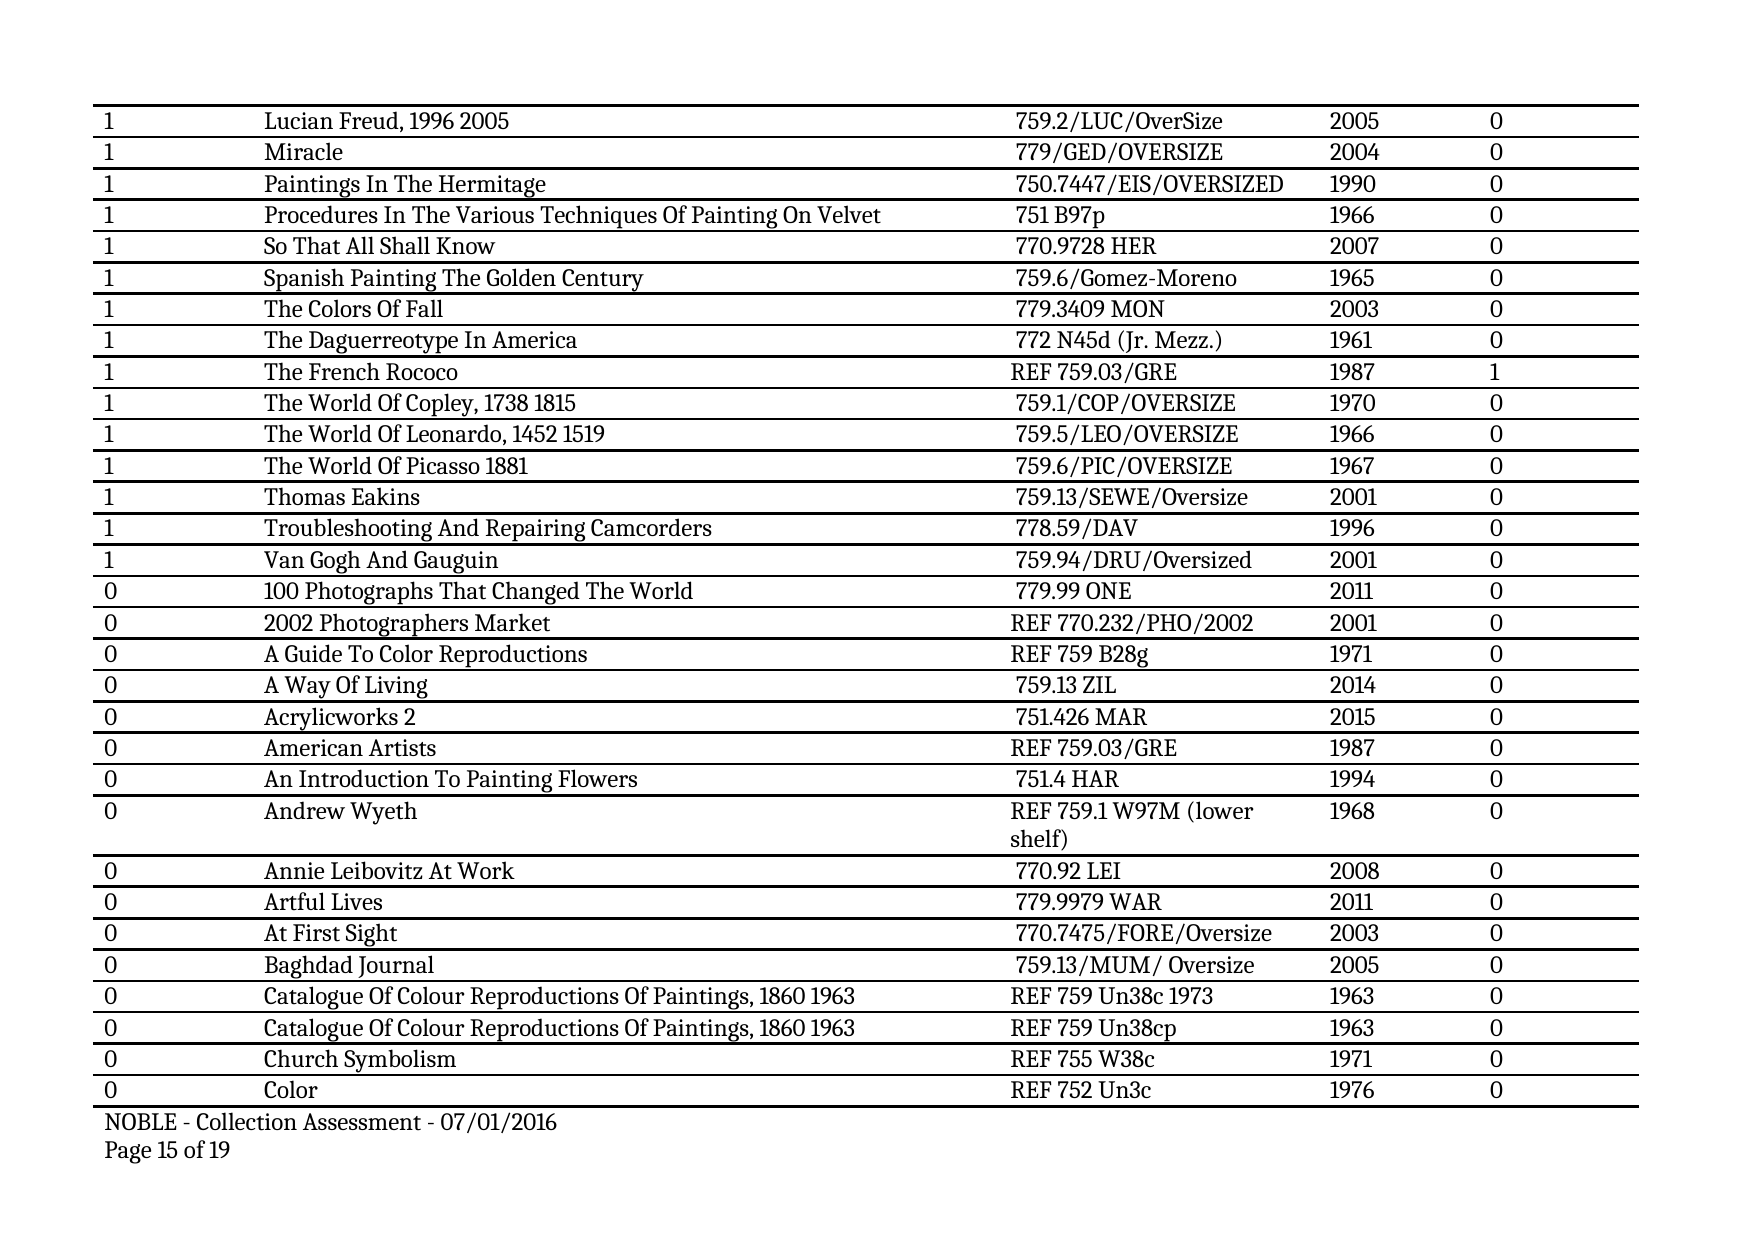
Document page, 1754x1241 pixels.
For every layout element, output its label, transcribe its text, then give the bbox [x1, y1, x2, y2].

table_cell 1 [93, 389, 253, 418]
table_cell 0 [93, 1013, 253, 1042]
table_cell 0 [1479, 389, 1638, 418]
table_cell The Daguerreotype In America [253, 326, 999, 355]
table_cell 772 N45d (Jr. Mezz.) [999, 326, 1319, 355]
table_cell A Way Of Living [253, 671, 999, 700]
table_cell REF 759.03/GRE [999, 734, 1319, 763]
table_cell Spanish Painting The Golden Century [253, 264, 999, 292]
table_cell Lucian Freud, 1996 2005 [253, 107, 999, 136]
table_cell 2001 [1319, 546, 1478, 574]
table_cell 0 [1479, 107, 1638, 136]
table_cell 0 [1479, 483, 1638, 512]
table_cell REF 759 Un38cp [999, 1013, 1319, 1042]
table_cell Andrew Wyeth [253, 797, 999, 854]
table_cell 0 [93, 920, 253, 948]
table_cell 759.1/COP/OVERSIZE [999, 389, 1319, 418]
table_cell 0 [1479, 1013, 1638, 1042]
table_cell 0 [1479, 452, 1638, 480]
table_cell 751.426 MAR [999, 703, 1319, 731]
table_cell 0 [1479, 170, 1638, 198]
table_cell 779.99 ONE [999, 577, 1319, 606]
table_cell 1963 [1319, 982, 1478, 1011]
table_cell 1971 [1319, 640, 1478, 668]
table_cell 0 [1479, 232, 1638, 261]
table_cell 2005 [1319, 107, 1478, 136]
table_cell 1970 [1319, 389, 1478, 418]
table_cell 0 [93, 797, 253, 854]
table_cell The French Rococo [253, 358, 999, 386]
table_cell REF 759 B28g [999, 640, 1319, 668]
table_cell 1996 [1319, 515, 1478, 543]
table_cell 0 [93, 734, 253, 763]
table_cell 1987 [1319, 734, 1478, 763]
table_cell Paintings In The Hermitage [253, 170, 999, 198]
table_cell 0 [1479, 920, 1638, 948]
table_cell 1966 [1319, 201, 1478, 229]
table_cell REF 759.03/GRE [999, 358, 1319, 386]
table_cell Thomas Eakins [253, 483, 999, 512]
table_cell 1 [93, 201, 253, 229]
table_cell 0 [1479, 640, 1638, 668]
table_cell 2002 Photographers Market [253, 608, 999, 637]
table_cell Van Gogh And Gauguin [253, 546, 999, 574]
table_cell 0 [1479, 765, 1638, 794]
table_cell 0 [1479, 888, 1638, 917]
table_cell 0 [93, 608, 253, 637]
table_cell 1 [93, 483, 253, 512]
table_cell 759.13/MUM/ Oversize [999, 951, 1319, 979]
table_cell 770.7475/FORE/Oversize [999, 920, 1319, 948]
table_cell 0 [93, 951, 253, 979]
table_cell 1 [93, 515, 253, 543]
table_cell 1 [93, 264, 253, 292]
table_cell 0 [93, 577, 253, 606]
table_cell 1 [93, 358, 253, 386]
table_cell REF 752 Un3c [999, 1076, 1319, 1105]
table_cell At First Sight [253, 920, 999, 948]
table_cell An Introduction To Painting Flowers [253, 765, 999, 794]
table_cell 759.5/LEO/OVERSIZE [999, 420, 1319, 449]
table_cell 1976 [1319, 1076, 1478, 1105]
table_cell So That All Shall Know [253, 232, 999, 261]
table_cell 1967 [1319, 452, 1478, 480]
table_cell 1 [93, 546, 253, 574]
table_cell Baghdad Journal [253, 951, 999, 979]
table_cell 751.4 HAR [999, 765, 1319, 794]
table_cell 770.92 LEI [999, 857, 1319, 885]
table_cell 0 [1479, 515, 1638, 543]
table_cell 1987 [1319, 358, 1478, 386]
table_cell 1990 [1319, 170, 1478, 198]
table_cell 0 [1479, 546, 1638, 574]
table_cell 2001 [1319, 608, 1478, 637]
table_cell 0 [1479, 857, 1638, 885]
table_cell 0 [1479, 734, 1638, 763]
table_cell 2003 [1319, 295, 1478, 324]
table_cell 0 [1479, 577, 1638, 606]
table_cell 0 [1479, 797, 1638, 854]
table_cell REF 770.232/PHO/2002 [999, 608, 1319, 637]
table_cell 1965 [1319, 264, 1478, 292]
table_cell 0 [93, 857, 253, 885]
table_cell REF 759.1 W97M (lower shelf) [999, 797, 1319, 854]
table_cell Annie Leibovitz At Work [253, 857, 999, 885]
table_cell 751 B97p [999, 201, 1319, 229]
table_cell 770.9728 HER [999, 232, 1319, 261]
table_cell 2001 [1319, 483, 1478, 512]
table_cell 0 [1479, 703, 1638, 731]
table_cell 0 [1479, 326, 1638, 355]
table_cell A Guide To Color Reproductions [253, 640, 999, 668]
table_cell 2011 [1319, 577, 1478, 606]
table_cell Catalogue Of Colour Reproductions Of Paintings, 1860 1963 [253, 1013, 999, 1042]
table_cell The World Of Leonardo, 1452 1519 [253, 420, 999, 449]
table_cell 0 [93, 1045, 253, 1073]
table_cell The Colors Of Fall [253, 295, 999, 324]
table_cell 779.9979 WAR [999, 888, 1319, 917]
table_cell 2005 [1319, 951, 1478, 979]
table_cell 0 [93, 982, 253, 1011]
table_cell 1963 [1319, 1013, 1478, 1042]
table_cell 1971 [1319, 1045, 1478, 1073]
table_cell 0 [1479, 201, 1638, 229]
table_cell 1 [93, 420, 253, 449]
table_cell 1966 [1319, 420, 1478, 449]
table_cell 1 [93, 107, 253, 136]
table_cell 0 [93, 703, 253, 731]
table_cell Color [253, 1076, 999, 1105]
table_cell Acrylicworks 2 [253, 703, 999, 731]
table_cell The World Of Copley, 1738 1815 [253, 389, 999, 418]
table_cell 778.59/DAV [999, 515, 1319, 543]
table_cell 0 [1479, 1045, 1638, 1073]
table_cell Procedures In The Various Techniques Of Painting On Velvet [253, 201, 999, 229]
table_cell 0 [93, 1076, 253, 1105]
table_cell 0 [1479, 138, 1638, 167]
table_cell 2011 [1319, 888, 1478, 917]
table_cell 779.3409 MON [999, 295, 1319, 324]
table_cell 0 [1479, 420, 1638, 449]
table_cell 1994 [1319, 765, 1478, 794]
table_cell Miracle [253, 138, 999, 167]
table_cell 1 [93, 295, 253, 324]
table_cell REF 755 W38c [999, 1045, 1319, 1073]
table_cell 1 [93, 326, 253, 355]
table_cell 2003 [1319, 920, 1478, 948]
table_cell 759.6/PIC/OVERSIZE [999, 452, 1319, 480]
table_cell 1968 [1319, 797, 1478, 854]
table_cell 1 [93, 170, 253, 198]
table_cell American Artists [253, 734, 999, 763]
table_cell REF 759 Un38c 1973 [999, 982, 1319, 1011]
table_cell 2007 [1319, 232, 1478, 261]
table_cell 0 [1479, 264, 1638, 292]
table_cell 0 [1479, 951, 1638, 979]
table_cell 0 [93, 671, 253, 700]
table_cell Artful Lives [253, 888, 999, 917]
table_cell 0 [93, 888, 253, 917]
table_cell 0 [1479, 1076, 1638, 1105]
table_cell 2004 [1319, 138, 1478, 167]
table_cell 779/GED/OVERSIZE [999, 138, 1319, 167]
table_cell 759.13 ZIL [999, 671, 1319, 700]
table_cell 1 [93, 138, 253, 167]
table_cell 1 [93, 452, 253, 480]
table_cell 0 [1479, 982, 1638, 1011]
table_cell 759.6/Gomez-Moreno [999, 264, 1319, 292]
table_cell 1 [1479, 358, 1638, 386]
table_cell Catalogue Of Colour Reproductions Of Paintings, 1860 1963 [253, 982, 999, 1011]
table_cell 759.94/DRU/Oversized [999, 546, 1319, 574]
table_cell 100 Photographs That Changed The World [253, 577, 999, 606]
table_cell 750.7447/EIS/OVERSIZED [999, 170, 1319, 198]
table_cell 2014 [1319, 671, 1478, 700]
table_cell 0 [1479, 295, 1638, 324]
table_cell 0 [1479, 608, 1638, 637]
table_cell Church Symbolism [253, 1045, 999, 1073]
table_cell 0 [93, 640, 253, 668]
table_cell 759.2/LUC/OverSize [999, 107, 1319, 136]
table_cell 0 [93, 765, 253, 794]
table_cell 759.13/SEWE/Oversize [999, 483, 1319, 512]
table_cell 1 [93, 232, 253, 261]
table_cell 2015 [1319, 703, 1478, 731]
table_cell 1961 [1319, 326, 1478, 355]
table_cell The World Of Picasso 1881 [253, 452, 999, 480]
table_cell 0 [1479, 671, 1638, 700]
table_cell 2008 [1319, 857, 1478, 885]
table_cell Troubleshooting And Repairing Camcorders [253, 515, 999, 543]
